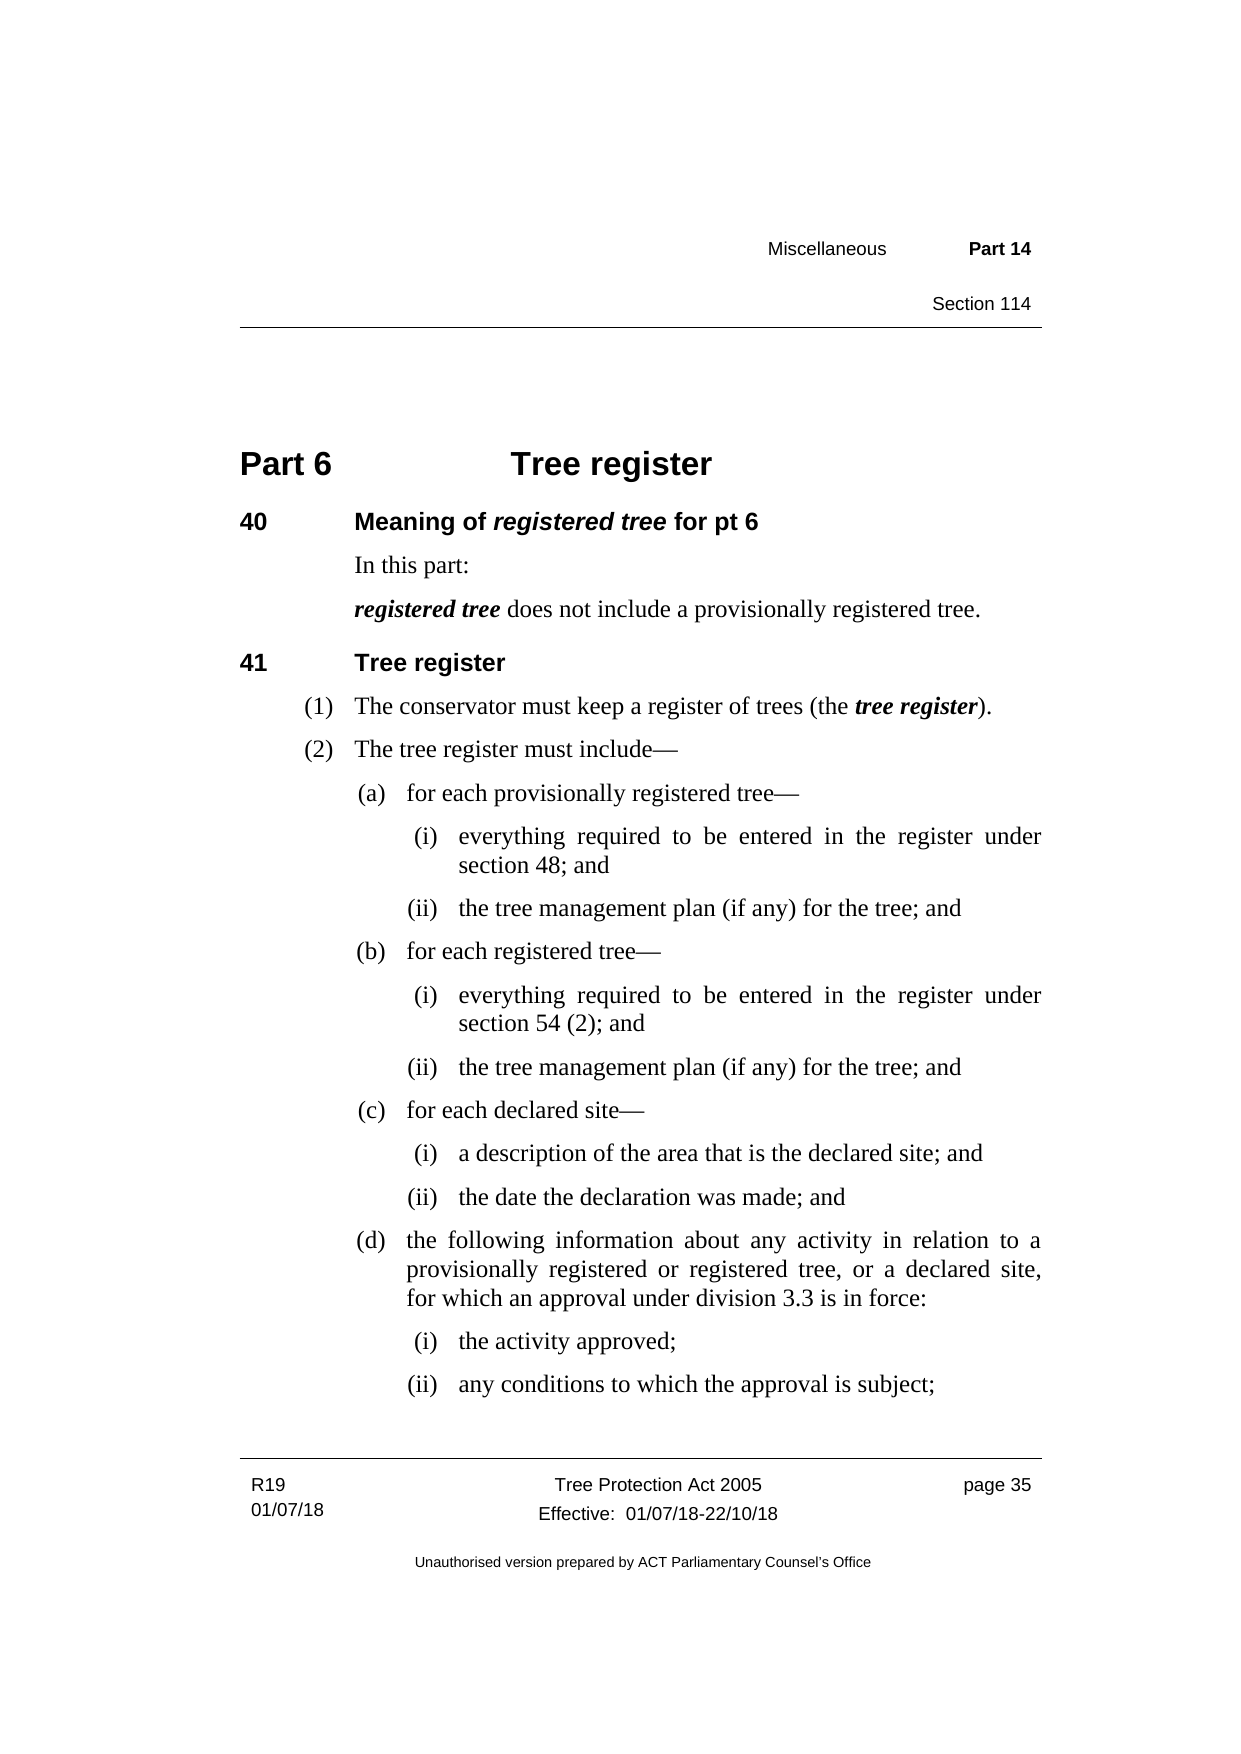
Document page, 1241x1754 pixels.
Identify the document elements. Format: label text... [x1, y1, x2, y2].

text (a) for each provisionally registered tree— [239, 778, 1042, 806]
text (c) for each declared site— [239, 1095, 1042, 1124]
text (1) The conservator must keep a register of trees (the tree register). [239, 691, 1042, 720]
text (ii) the date the declaration was made; and [239, 1182, 1042, 1211]
text Part 6 Tree register [239, 444, 1042, 482]
text (i) everything required to be entered in the register under section 48; and [239, 821, 1042, 878]
text (i) the activity approved; [239, 1326, 1042, 1355]
text 41 Tree register [239, 648, 1042, 676]
text (ii) the tree management plan (if any) for the tree; and [239, 893, 1042, 922]
text (d) the following information about any activity in relation to a provisionally registered or registered tree, or a declared site, for which an approval under division 3.3 is in force: [239, 1225, 1042, 1311]
text (i) a description of the area that is the declared site; and [239, 1138, 1042, 1167]
text 40 Meaning of registered tree for pt 6 [239, 507, 1042, 536]
text registered tree does not include a provisionally registered tree. [354, 594, 1042, 623]
text (i) everything required to be entered in the register under section 54 (2); and [239, 980, 1042, 1037]
text (2) The tree register must include— [239, 734, 1042, 763]
text (ii) any conditions to which the approval is subject; [239, 1369, 1042, 1398]
text (b) for each registered tree— [239, 936, 1042, 965]
text In this part: [354, 551, 1042, 579]
text (ii) the tree management plan (if any) for the tree; and [239, 1052, 1042, 1081]
